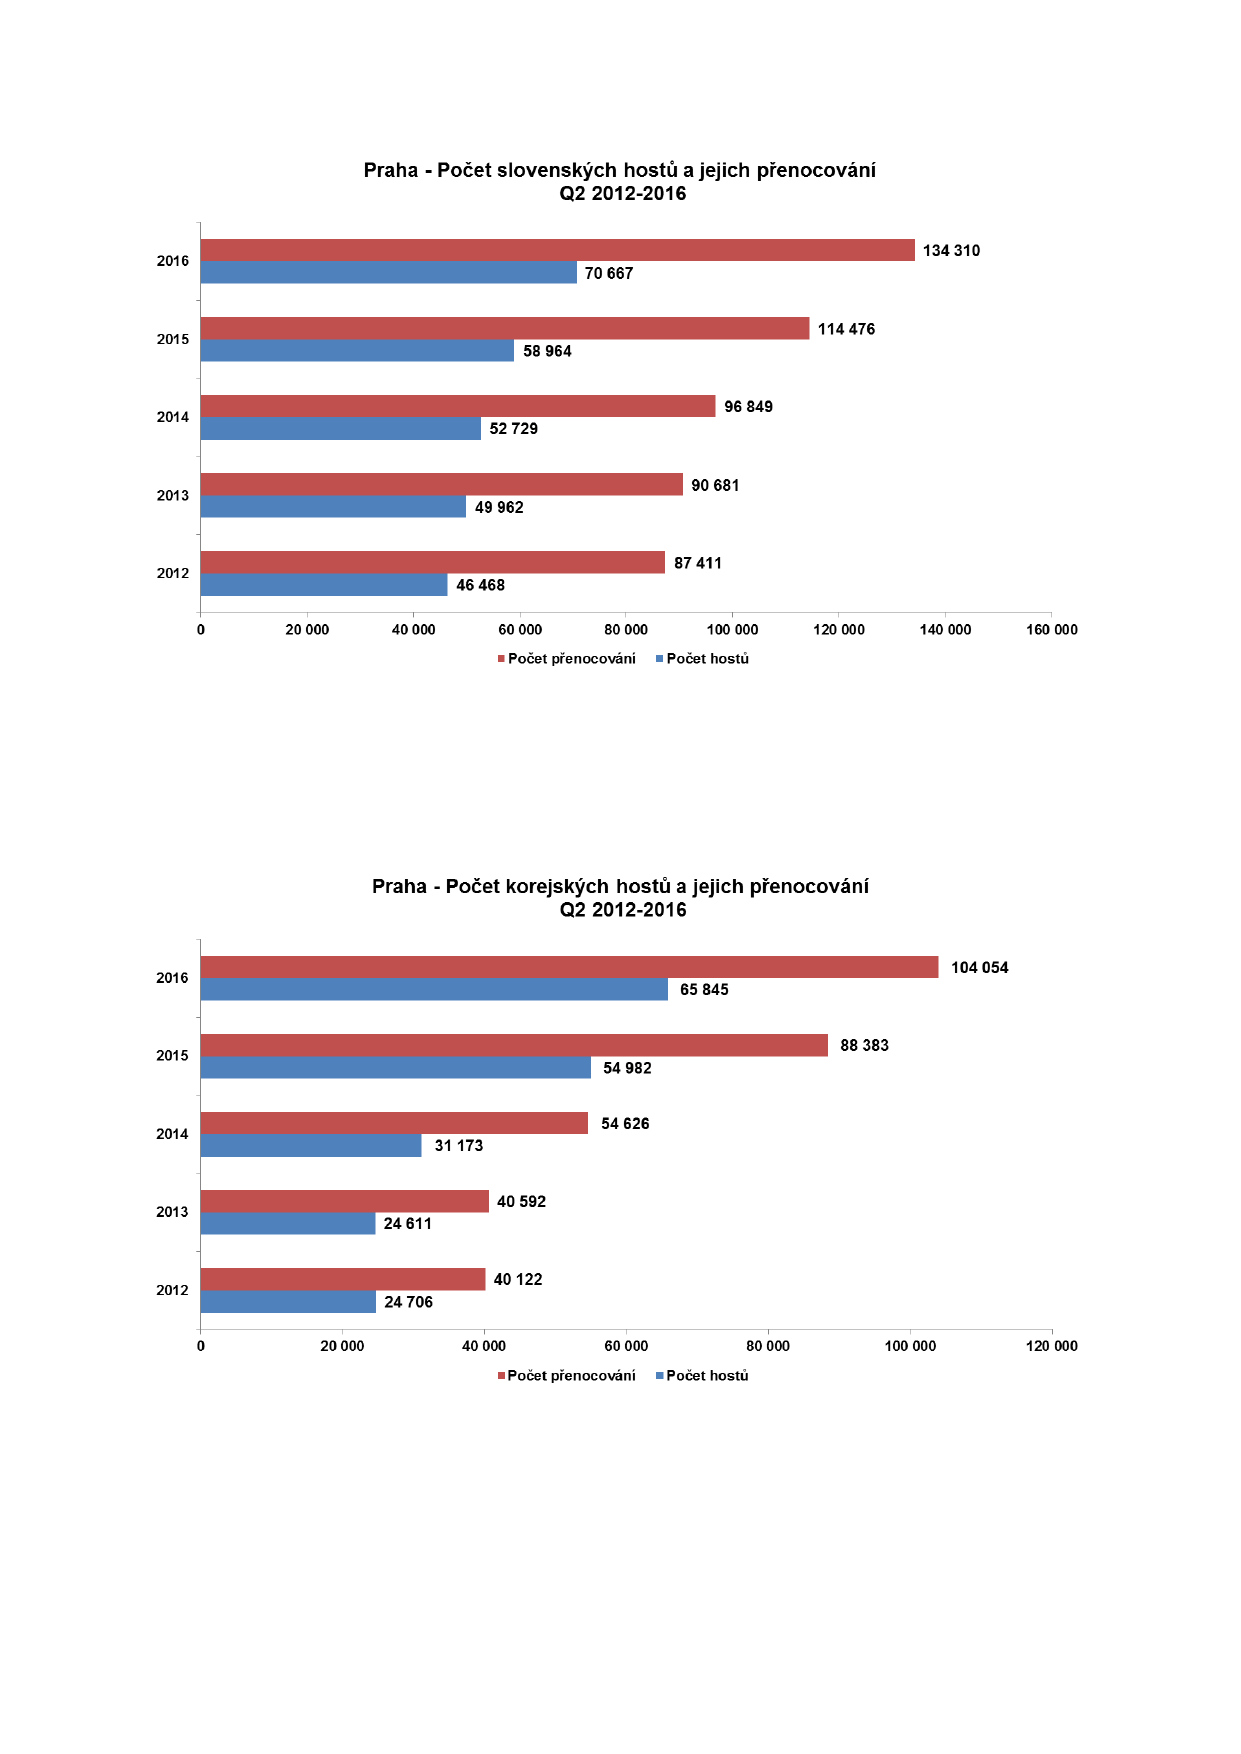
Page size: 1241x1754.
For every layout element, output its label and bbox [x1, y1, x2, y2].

picture [147, 147, 1093, 679]
picture [147, 864, 1093, 1396]
